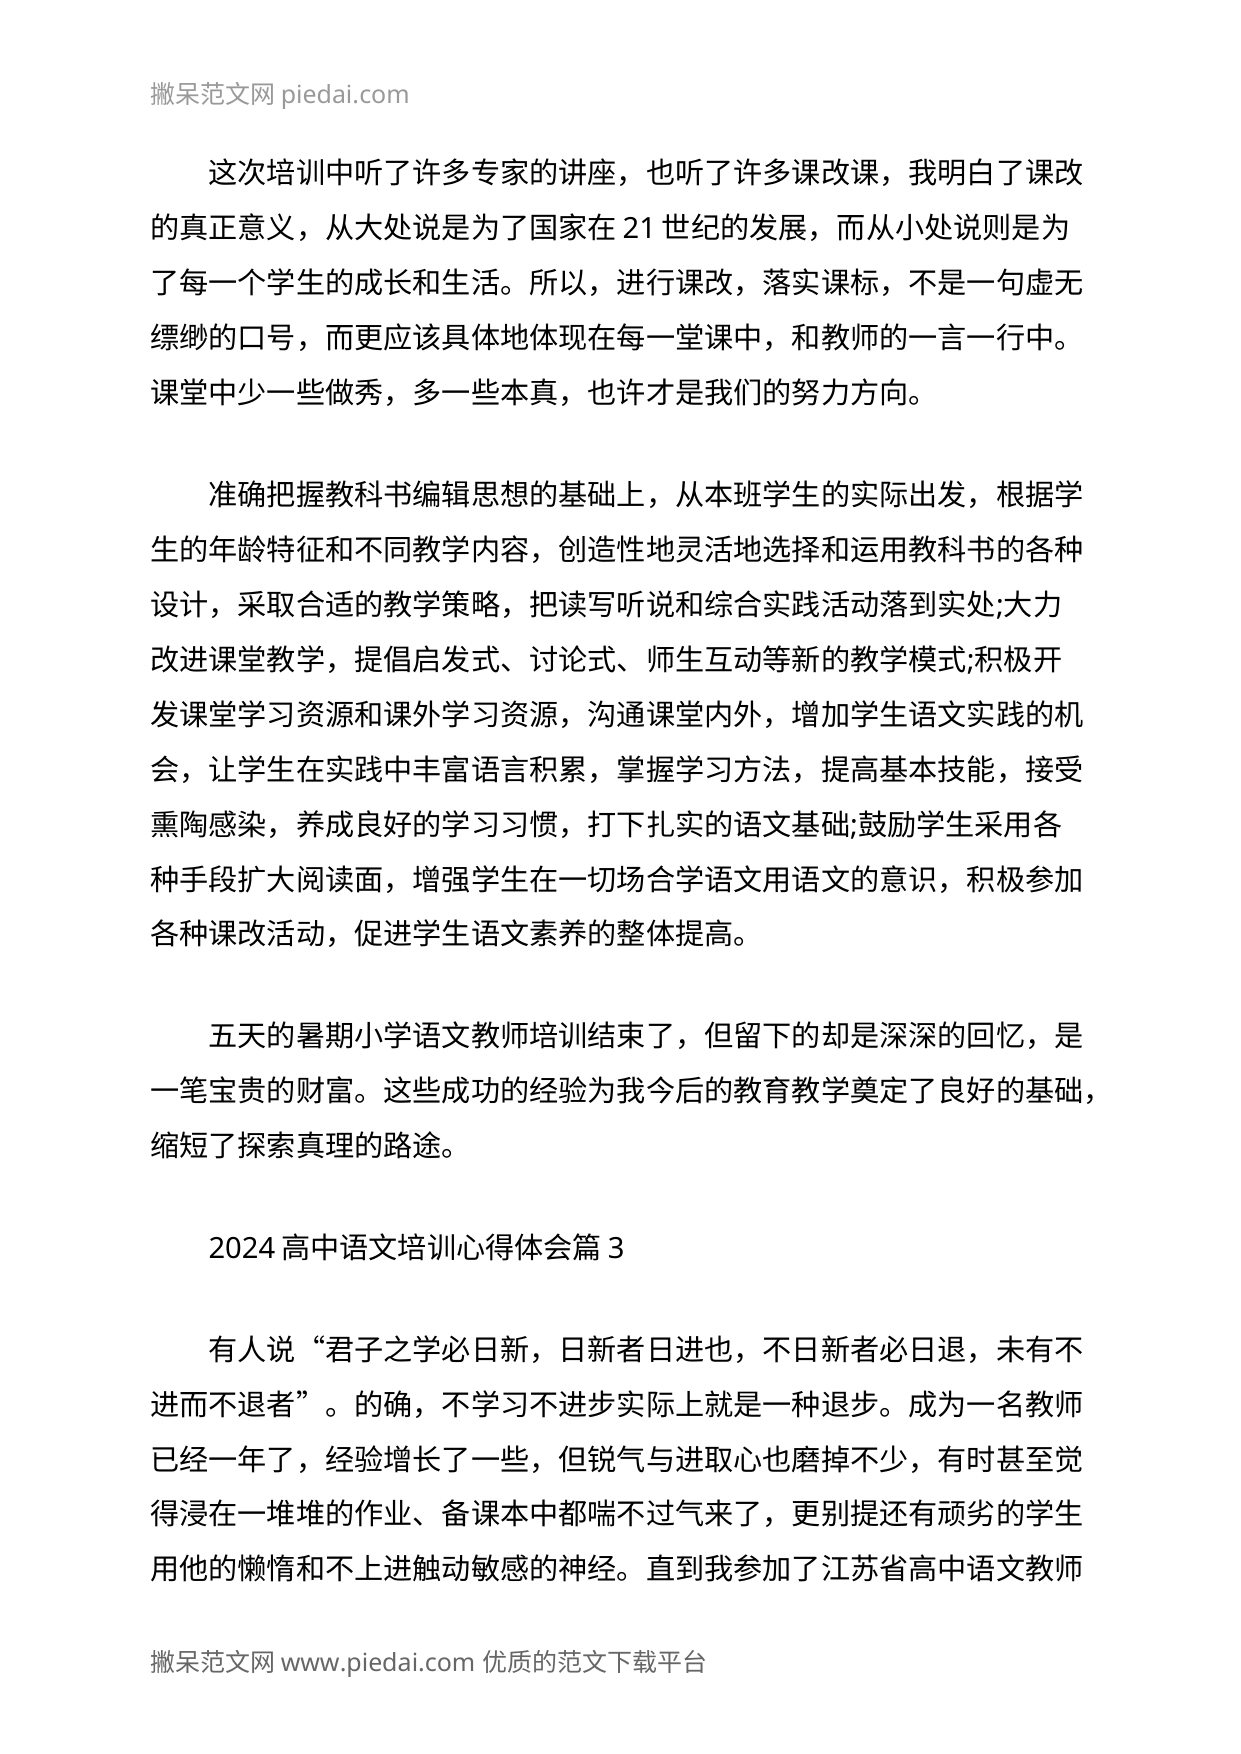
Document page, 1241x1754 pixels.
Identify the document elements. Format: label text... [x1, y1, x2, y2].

text 2024高中语文培训心得体会篇3 [150, 1224, 1090, 1267]
text 准确把握教科书编辑思想的基础上，从本班学生的实际出发，根据学生的年龄特征和不同教学内容，创造性地灵活地选择和运用教科书的各种设计，采取合适的教学策略，把读写听说和综合实践活动落到实处;大力改进课堂教学，提倡启发式、讨论式、师生互动等新的教学模式;积极开发课堂学习资源和课外学习资源，沟通课堂内外，增加学生语文实践的机会，让学生在实践中丰富语言积累，掌握学习方法，提高基本技能，接受熏陶感染，养成良好的学习习惯，打下扎实的语文基础;鼓励学生采用各种手段扩大阅读面，增强学生在一切场合学语文用语文的意识，积极参加各种课改活动，促进学生语文素养的整体提高。 [150, 471, 1090, 953]
text 这次培训中听了许多专家的讲座，也听了许多课改课，我明白了课改的真正意义，从大处说是为了国家在21世纪的发展，而从小处说则是为了每一个学生的成长和生活。所以，进行课改，落实课标，不是一句虚无缥缈的口号，而更应该具体地体现在每一堂课中，和教师的一言一行中。课堂中少一些做秀，多一些本真，也许才是我们的努力方向。 [150, 150, 1090, 412]
text 五天的暑期小学语文教师培训结束了，但留下的却是深深的回忆，是一笔宝贵的财富。这些成功的经验为我今后的教育教学奠定了良好的基础，缩短了探索真理的路途。 [150, 1013, 1090, 1165]
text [150, 1326, 1090, 1588]
